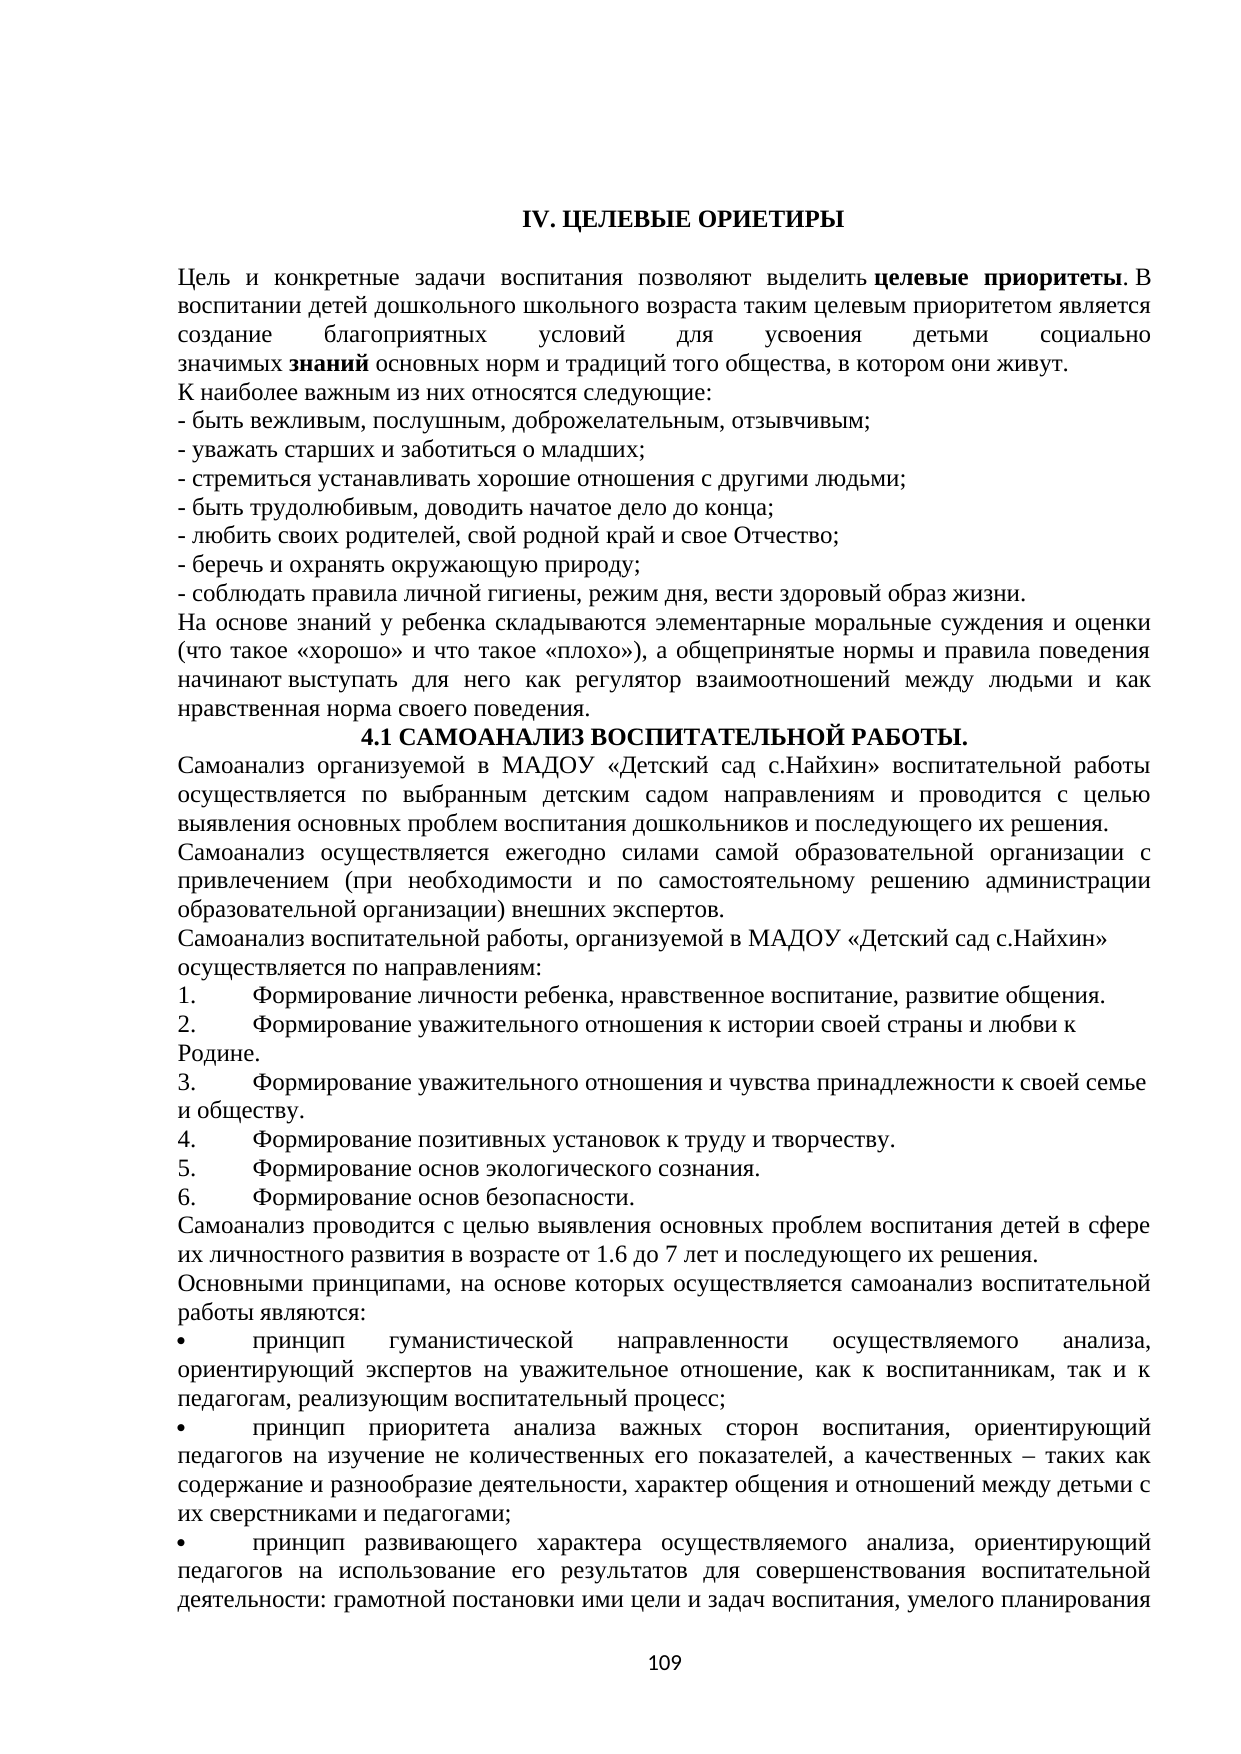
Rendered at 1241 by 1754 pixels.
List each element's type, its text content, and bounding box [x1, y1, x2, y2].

list Формирование основ экологического сознания. [177, 1153, 1152, 1182]
text - стремиться устанавливать хорошие отношения с другими людьми; [177, 463, 1152, 492]
text Цель и конкретные задачи воспитания позволяют выделить целевые приоритеты. В воспитании детей дошкольного школьного возраста таким целевым приоритетом является создание благоприятных условий для усвоения детьми социально значимых знаний основных норм и традиций того общества, в котором они живут. [177, 262, 1152, 377]
list Формирование основ безопасности. [177, 1182, 1152, 1211]
list принцип приоритета анализа важных сторон воспитания, ориентирующий педагогов на изучение не количественных его показателей, а качественных – таких как содержание и разнообразие деятельности, характер общения и отношений между детьми с их сверстниками и педагогами; [177, 1412, 1152, 1527]
text - беречь и охранять окружающую природу; [177, 549, 1152, 578]
text - быть трудолюбивым, доводить начатое дело до конца; [177, 492, 1152, 521]
list Формирование уважительного отношения и чувства принадлежности к своей семье и обществу. [177, 1067, 1152, 1124]
text Самоанализ проводится с целью выявления основных проблем воспитания детей в сфере их личностного развития в возрасте от 1.6 до 7 лет и последующего их решения. [177, 1211, 1152, 1268]
text IV. ЦЕЛЕВЫЕ ОРИЕТИРЫ [215, 204, 1152, 233]
text На основе знаний у ребенка складываются элементарные моральные суждения и оценки (что такое «хорошо» и что такое «плохо»), а общепринятые нормы и правила поведения начинают выступать для него как регулятор взаимоотношений между людьми и как нравственная норма своего поведения. [177, 607, 1152, 722]
list Формирование уважительного отношения к истории своей страны и любви к Родине. [177, 1009, 1152, 1067]
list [177, 1527, 1152, 1613]
text - соблюдать правила личной гигиены, режим дня, вести здоровый образ жизни. [177, 578, 1152, 607]
text Самоанализ воспитательной работы, организуемой в МАДОУ «Детский сад с.Найхин» осуществляется по направлениям: [177, 923, 1152, 981]
text - любить своих родителей, свой родной край и свое Отчество; [177, 521, 1152, 549]
text Самоанализ осуществляется ежегодно силами самой образовательной организации с привлечением (при необходимости и по самостоятельному решению администрации образовательной организации) внешних экспертов. [177, 837, 1152, 923]
text - уважать старших и заботиться о младших; [177, 434, 1152, 463]
list Формирование позитивных установок к труду и творчеству. [177, 1124, 1152, 1153]
text Основными принципами, на основе которых осуществляется самоанализ воспитательной работы являются: [177, 1268, 1152, 1326]
text К наиболее важным из них относятся следующие: [177, 377, 1152, 406]
text 4.1 САМОАНАЛИЗ ВОСПИТАТЕЛЬНОЙ РАБОТЫ. [177, 722, 1152, 751]
text - быть вежливым, послушным, доброжелательным, отзывчивым; [177, 406, 1152, 434]
list принцип гуманистической направленности осуществляемого анализа, ориентирующий экспертов на уважительное отношение, как к воспитанникам, так и к педагогам, реализующим воспитательный процесс; [177, 1326, 1152, 1412]
text Самоанализ организуемой в МАДОУ «Детский сад с.Найхин» воспитательной работы осуществляется по выбранным детским садом направлениям и проводится с целью выявления основных проблем воспитания дошкольников и последующего их решения. [177, 751, 1152, 837]
list Формирование личности ребенка, нравственное воспитание, развитие общения. [177, 981, 1152, 1009]
